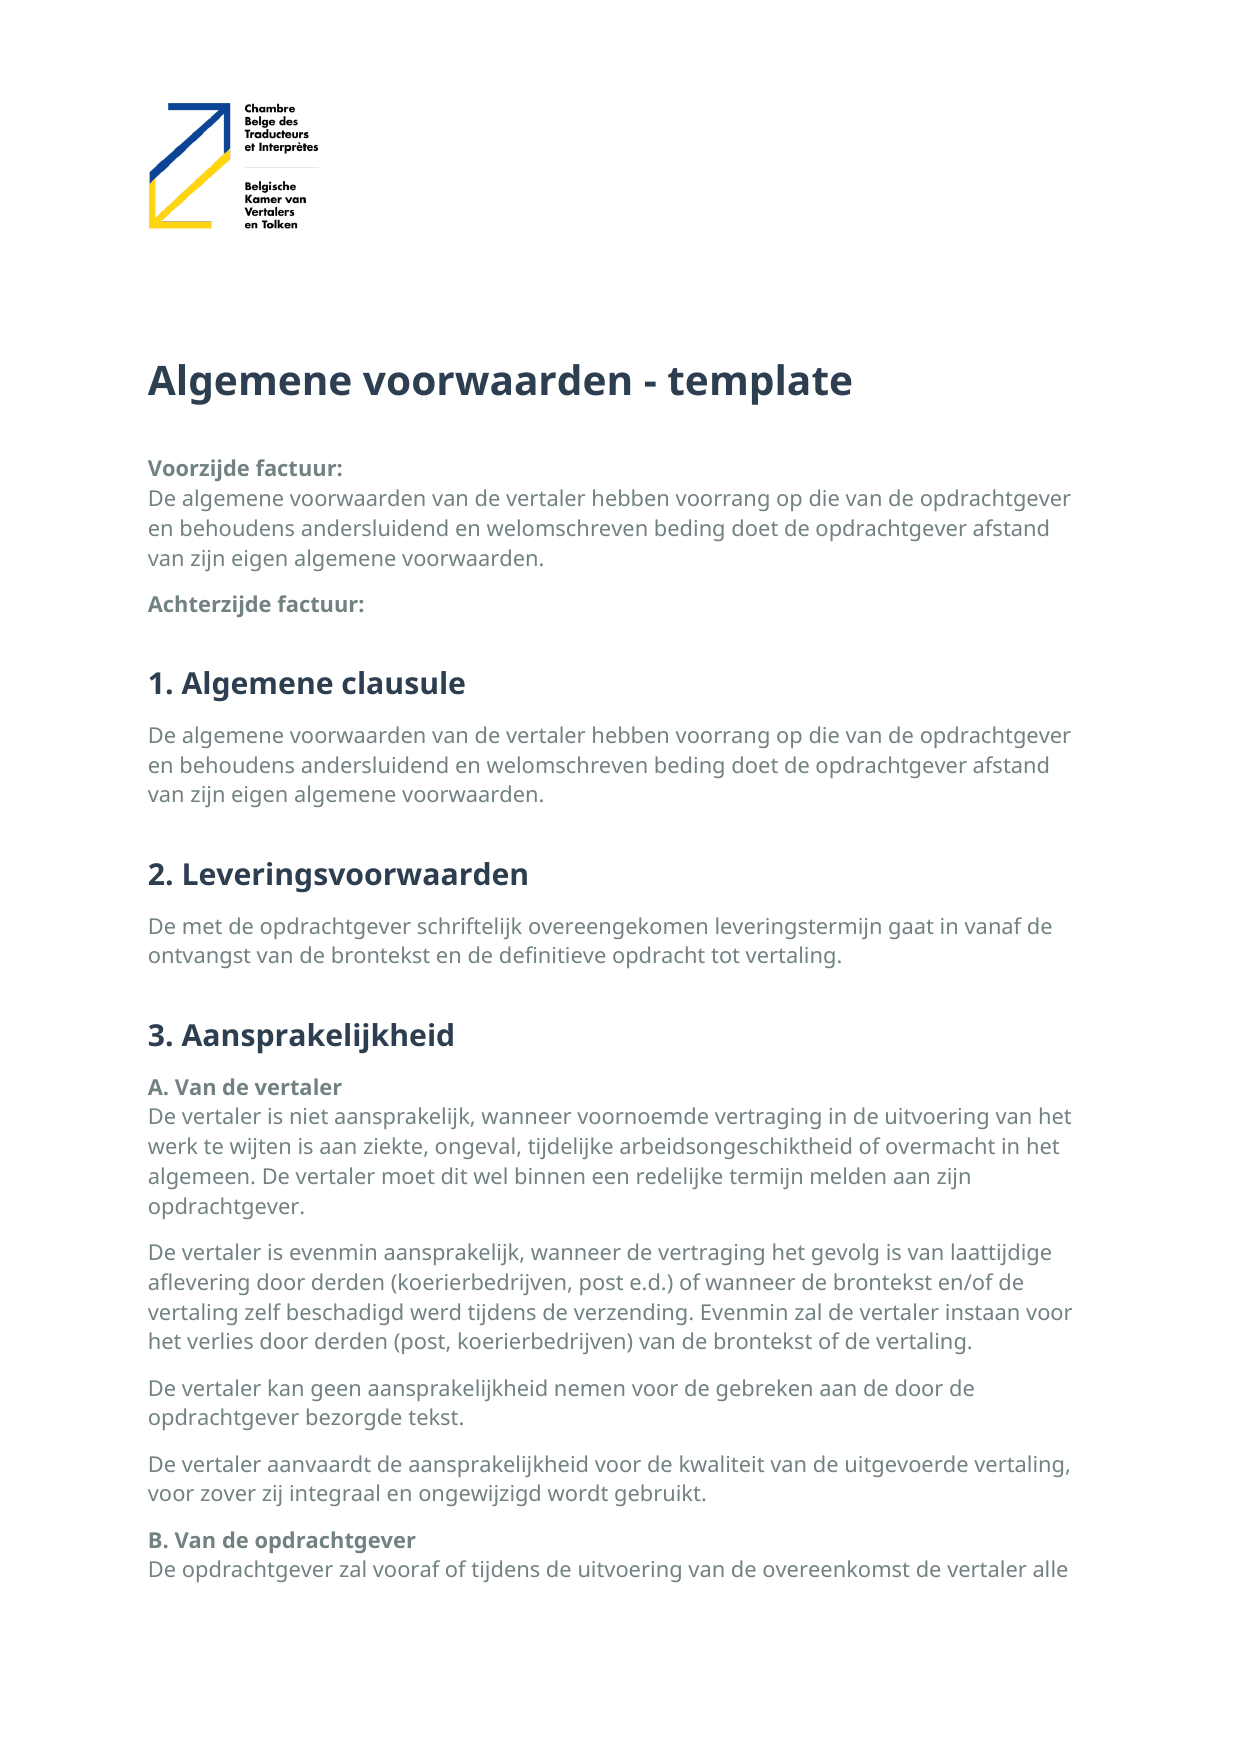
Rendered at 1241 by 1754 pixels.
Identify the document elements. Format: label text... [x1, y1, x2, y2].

subtitle 3. Aansprakelijkheid [148, 1014, 1093, 1055]
text De algemene voorwaarden van de vertaler hebben voorrang op die van de opdrachtgever en behoudens andersluidend en welomschreven beding doet de opdrachtgever afstand van zijn eigen algemene voorwaarden. [148, 483, 1093, 572]
text De vertaler is evenmin aansprakelijk, wanneer de vertraging het gevolg is van laattijdige aflevering door derden (koerierbedrijven, post e.d.) of wanneer de brontekst en/of de vertaling zelf beschadigd werd tijdens de verzending. Evenmin zal de vertaler instaan voor het verlies door derden (post, koerierbedrijven) van de brontekst of de vertaling. [148, 1237, 1093, 1356]
subtitle Algemene voorwaarden - template [148, 352, 1093, 407]
subtitle 2. Leveringsvoorwaarden [148, 853, 1093, 894]
picture [147, 101, 320, 230]
text De vertaler aanvaardt de aansprakelijkheid voor de kwaliteit van de uitgevoerde vertaling, voor zover zij integraal en ongewijzigd wordt gebruikt. [148, 1449, 1093, 1508]
text A. Van de vertaler De vertaler is niet aansprakelijk, wanneer voornoemde vertraging in de uitvoering van het werk te wijten is aan ziekte, ongeval, tijdelijke arbeidsongeschiktheid of overmacht in het algemeen. De vertaler moet dit wel binnen een redelijke termijn melden aan zijn opdrachtgever. [148, 1072, 1093, 1221]
subtitle 1. Algemene clausule [148, 662, 1093, 703]
text De met de opdrachtgever schriftelijk overeengekomen leveringstermijn gaat in vanaf de ontvangst van de brontekst en de definitieve opdracht tot vertaling. [148, 911, 1093, 970]
text De vertaler kan geen aansprakelijkheid nemen voor de gebreken aan de door de opdrachtgever bezorgde tekst. [148, 1373, 1093, 1432]
text Achterzijde factuur: [148, 589, 1093, 618]
text Voorzijde factuur: [148, 453, 1093, 483]
text De algemene voorwaarden van de vertaler hebben voorrang op die van de opdrachtgever en behoudens andersluidend en welomschreven beding doet de opdrachtgever afstand van zijn eigen algemene voorwaarden. [148, 720, 1093, 809]
